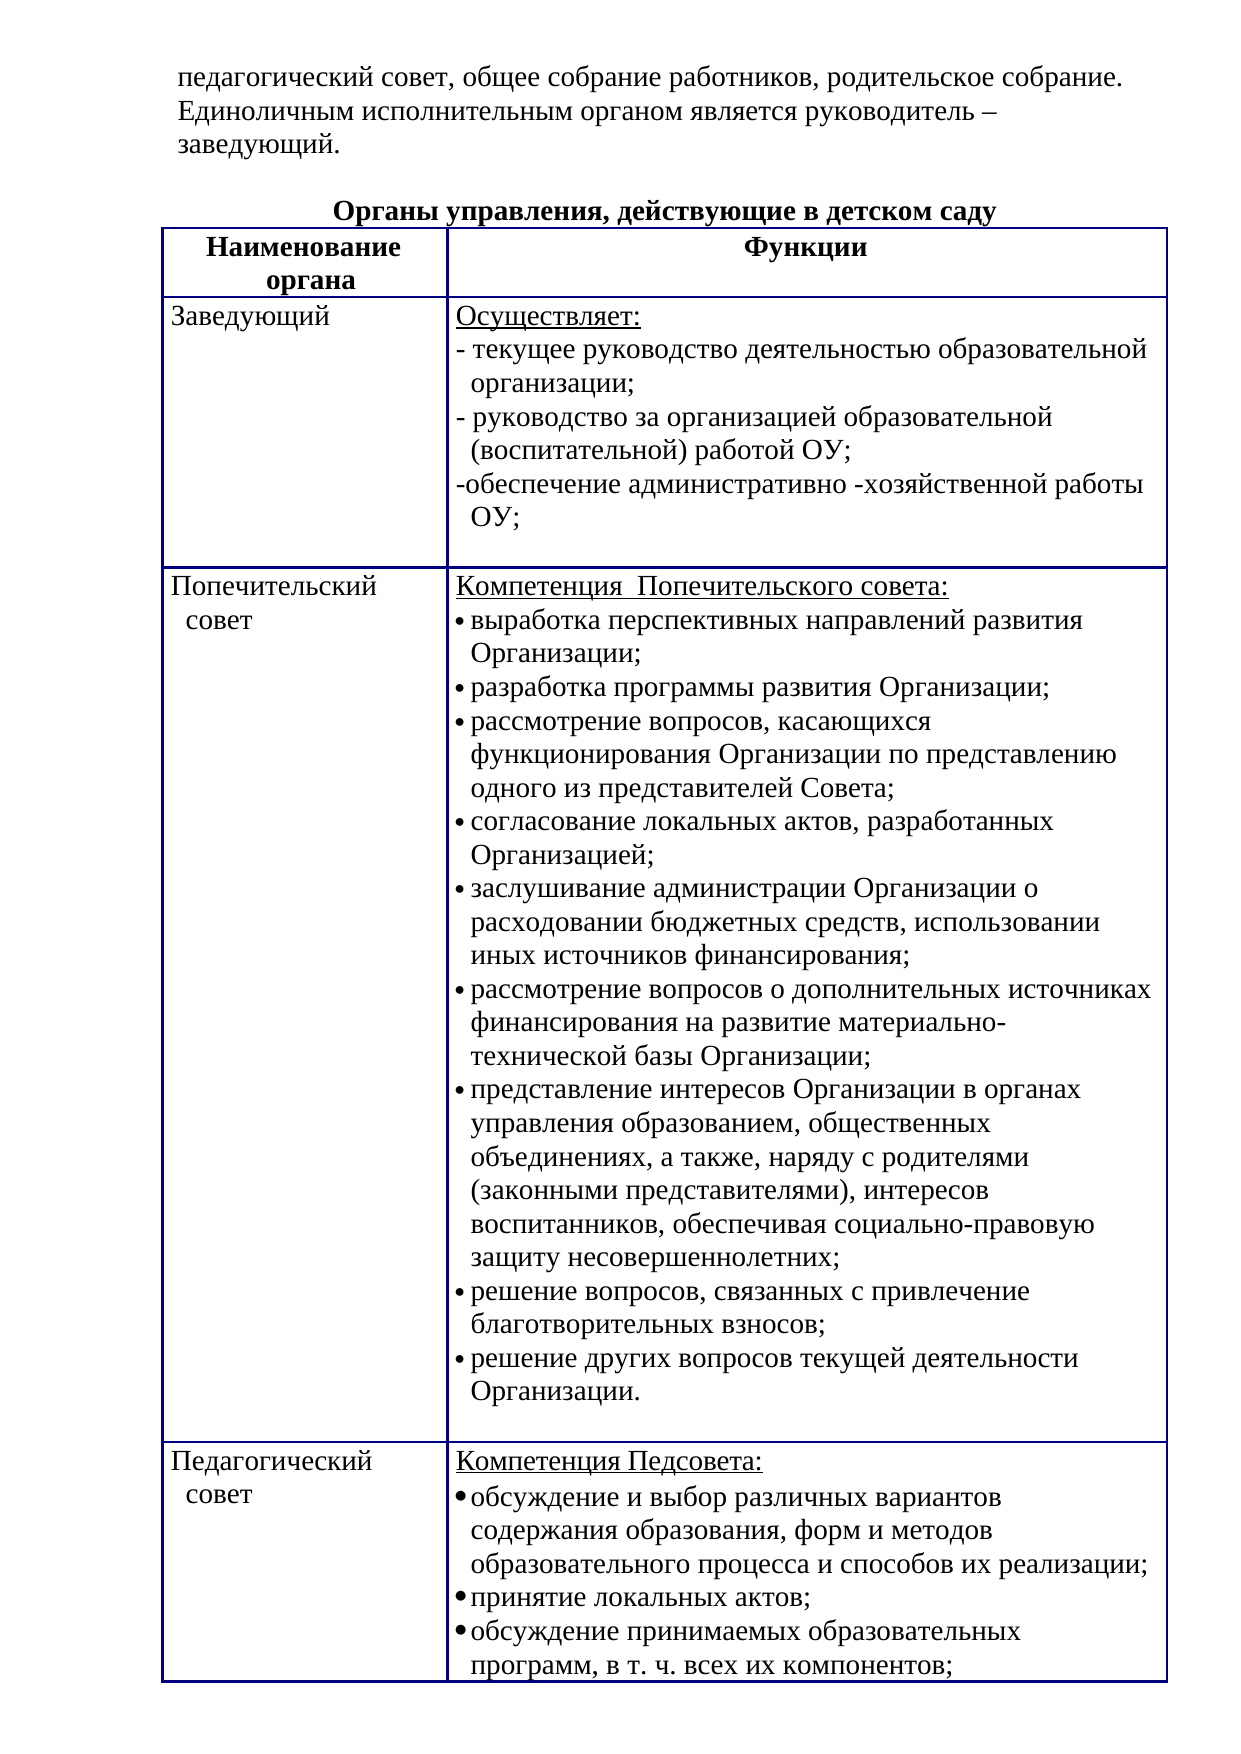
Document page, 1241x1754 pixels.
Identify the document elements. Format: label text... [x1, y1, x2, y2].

table_header Функции [449, 229, 1166, 296]
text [162, 59, 1167, 160]
table_cell Компетенция Попечительского совета: выработка перспективных направлений развития Организации; разработка программы развития Организации; рассмотрение вопросов, касающихся функционирования Организации по представлению одного из представителей Совета; согласование локальных актов, разработанных Организацией; заслушивание администрации Организации о расходовании бюджетных средств, использовании иных источников финансирования; рассмотрение вопросов о дополнительных источниках финансирования на развитие материально-технической базы Организации; представление интересов Организации в органах управления образованием, общественных объединениях, а также, наряду с родителями (законными представителями), интересов воспитанников, обеспечивая социально-правовую защиту несовершеннолетних; решение вопросов, связанных с привлечение благотворительных взносов; решение других вопросов текущей деятельности Организации. [449, 569, 1166, 1441]
text Органы управления, действующие в детском саду [162, 193, 1167, 227]
table_cell Попечительский совет [164, 569, 446, 1441]
table_cell Заведующий [164, 298, 446, 566]
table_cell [164, 1443, 446, 1680]
table_cell Осуществляет: - текущее руководство деятельностью образовательной организации; - руководство за организацией образовательной (воспитательной) работой ОУ; -обеспечение административно -хозяйственной работы ОУ; [449, 298, 1166, 566]
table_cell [449, 1443, 1166, 1680]
table_header Наименование органа [164, 229, 446, 296]
